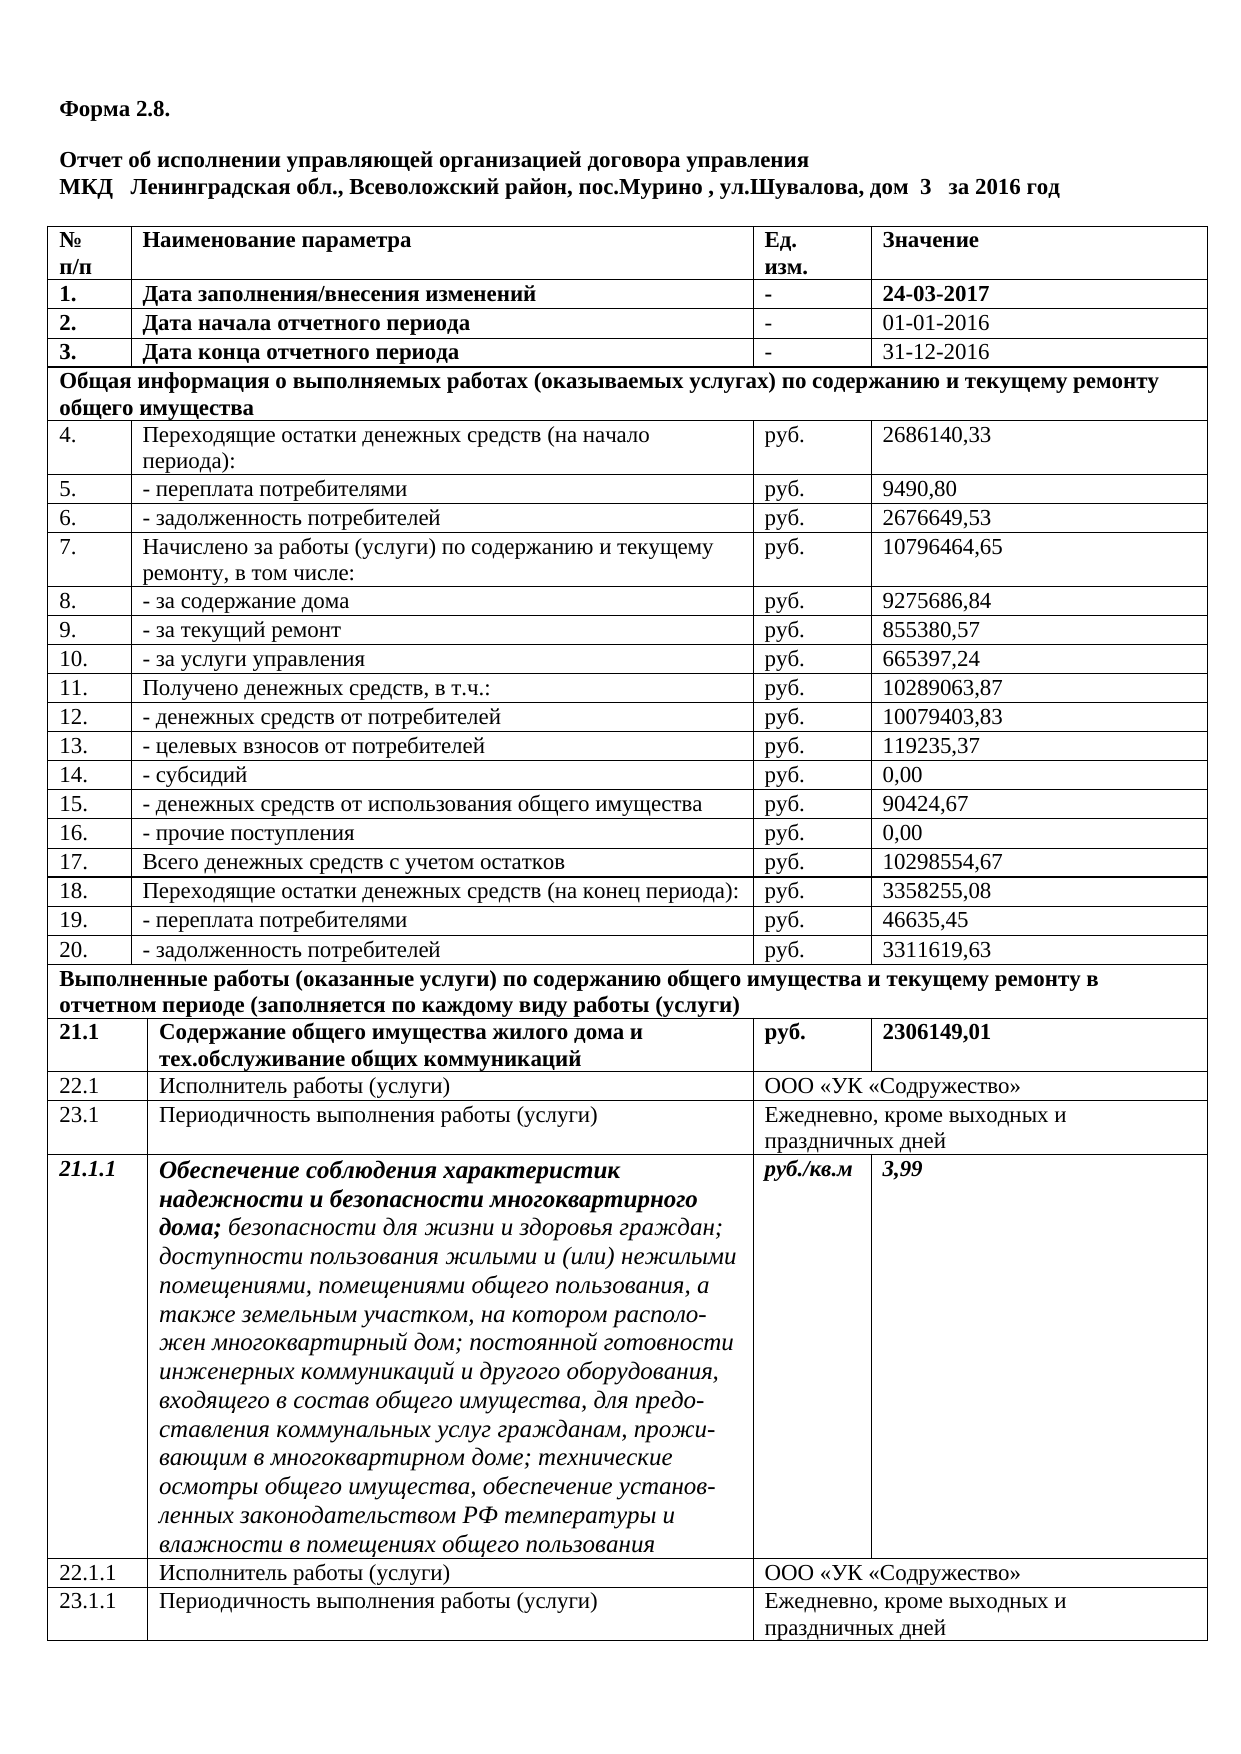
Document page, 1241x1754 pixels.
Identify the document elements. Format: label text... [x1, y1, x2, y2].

table_cell 10289063,87 [872, 674, 1207, 702]
table_cell 10796464,65 [872, 533, 1207, 586]
table_cell Переходящие остатки денежных средств (на конец периода): [132, 878, 753, 906]
table_cell руб. [754, 703, 871, 731]
table_cell Дата заполнения/внесения изменений [132, 280, 753, 308]
table_cell 31-12-2016 [872, 339, 1207, 366]
table_cell 2306149,01 [872, 1019, 1207, 1071]
table_cell - за содержание дома [132, 587, 753, 615]
table_cell - [754, 339, 871, 366]
table_cell 1. [48, 280, 131, 308]
table_cell 22.1 [48, 1072, 147, 1100]
table_cell Содержание общего имущества жилого дома и тех.обслуживание общих коммуникаций [148, 1019, 753, 1071]
table_cell Периодичность выполнения работы (услуги) [148, 1101, 753, 1154]
table_cell - за услуги управления [132, 645, 753, 673]
table_cell 21.1 [48, 1019, 147, 1071]
table_cell 665397,24 [872, 645, 1207, 673]
table_cell Дата конца отчетного периода [132, 339, 753, 366]
text Форма 2.8. [59, 95, 1196, 122]
table_cell Начислено за работы (услуги) по содержанию и текущему ремонту, в том числе: [132, 533, 753, 586]
table_cell руб. [754, 907, 871, 934]
table_cell Ежедневно, кроме выходных и праздничных дней [754, 1588, 1207, 1640]
table_cell - денежных средств от использования общего имущества [132, 790, 753, 818]
table_cell - переплата потребителями [132, 907, 753, 934]
table_cell 13. [48, 732, 131, 760]
table_cell руб. [754, 475, 871, 503]
table_cell 10298554,67 [872, 849, 1207, 876]
table_cell руб. [754, 421, 871, 474]
table_cell руб. [754, 674, 871, 702]
table_cell 3358255,08 [872, 878, 1207, 906]
table_cell - [754, 280, 871, 308]
table_cell 3311619,63 [872, 936, 1207, 964]
table_cell 9275686,84 [872, 587, 1207, 615]
table_cell Получено денежных средств, в т.ч.: [132, 674, 753, 702]
table_cell руб. [754, 732, 871, 760]
table_cell - задолженность потребителей [132, 936, 753, 964]
table_cell Исполнитель работы (услуги) [148, 1559, 753, 1587]
table_cell 10079403,83 [872, 703, 1207, 731]
table_cell руб. [754, 819, 871, 847]
table_cell - целевых взносов от потребителей [132, 732, 753, 760]
table_cell 6. [48, 504, 131, 532]
table_cell Выполненные работы (оказанные услуги) по содержанию общего имущества и текущему ремонту в отчетном периоде (заполняется по каждому виду работы (услуги) [48, 965, 1207, 1017]
table_cell 119235,37 [872, 732, 1207, 760]
table_cell Дата начала отчетного периода [132, 309, 753, 337]
table_cell 23.1 [48, 1101, 147, 1154]
table_cell 0,00 [872, 761, 1207, 789]
table_cell 2. [48, 309, 131, 337]
table_cell 11. [48, 674, 131, 702]
table_cell 15. [48, 790, 131, 818]
table_cell 9490,80 [872, 475, 1207, 503]
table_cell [148, 1588, 753, 1640]
table_cell ООО «УК «Содружество» [754, 1559, 1207, 1587]
table_cell 90424,67 [872, 790, 1207, 818]
table_cell 10. [48, 645, 131, 673]
table_cell руб. [754, 587, 871, 615]
table_cell 24-03-2017 [872, 280, 1207, 308]
table_cell 3. [48, 339, 131, 366]
table_cell руб. [754, 504, 871, 532]
table_cell 2676649,53 [872, 504, 1207, 532]
table_cell ООО «УК «Содружество» [754, 1072, 1207, 1100]
table_cell 17. [48, 849, 131, 876]
table_cell - задолженность потребителей [132, 504, 753, 532]
table_cell 18. [48, 878, 131, 906]
table_cell руб. [754, 761, 871, 789]
table_cell 01-01-2016 [872, 309, 1207, 337]
table_cell 21.1.1 [48, 1155, 147, 1557]
table_cell 22.1.1 [48, 1559, 147, 1587]
table_header Значение [872, 227, 1207, 279]
table_cell Переходящие остатки денежных средств (на начало периода): [132, 421, 753, 474]
table_header Наименование параметра [132, 227, 753, 279]
table_cell 4. [48, 421, 131, 474]
text МКД Ленинградская обл., Всеволожский район, пос.Мурино , ул.Шувалова, дом 3 за 2016 год [59, 173, 1196, 199]
table_cell руб. [754, 790, 871, 818]
table_cell 7. [48, 533, 131, 586]
table_cell 8. [48, 587, 131, 615]
table_cell Обеспечение соблюдения характеристик надежности и безопасности многоквартирного дома; безопасности для жизни и здоровья граждан; доступности пользования жилыми и (или) нежилыми помещениями, помещениями общего пользования, а также земельным участком, на котором располо-жен многоквартирный дом; постоянной готовности инженерных коммуникаций и другого оборудования, входящего в состав общего имущества, для предо-ставления коммунальных услуг гражданам, прожи-вающим в многоквартирном доме; технические осмотры общего имущества, обеспечение установ-ленных законодательством РФ температуры и влажности в помещениях общего пользования [148, 1155, 753, 1557]
table_cell Общая информация о выполняемых работах (оказываемых услугах) по содержанию и текущему ремонту общего имущества [48, 368, 1207, 420]
table_cell Всего денежных средств с учетом остатков [132, 849, 753, 876]
text Отчет об исполнении управляющей организацией договора управления [59, 146, 1196, 173]
table_cell руб. [754, 645, 871, 673]
table_cell 20. [48, 936, 131, 964]
table_cell 0,00 [872, 819, 1207, 847]
table_cell - прочие поступления [132, 819, 753, 847]
table_cell - [754, 309, 871, 337]
table_cell - денежных средств от потребителей [132, 703, 753, 731]
table_cell руб. [754, 936, 871, 964]
table_cell Исполнитель работы (услуги) [148, 1072, 753, 1100]
table_cell руб. [754, 533, 871, 586]
table_cell 855380,57 [872, 616, 1207, 644]
table_cell 2686140,33 [872, 421, 1207, 474]
table_cell 19. [48, 907, 131, 934]
table_cell руб. [754, 616, 871, 644]
table_cell 23.1.1 [48, 1588, 147, 1640]
table_cell руб. [754, 1019, 871, 1071]
table_cell 12. [48, 703, 131, 731]
table_cell 5. [48, 475, 131, 503]
table_cell руб. [754, 878, 871, 906]
table_header Ед. изм. [754, 227, 871, 279]
table_cell Ежедневно, кроме выходных и праздничных дней [754, 1101, 1207, 1154]
table_cell - за текущий ремонт [132, 616, 753, 644]
table_cell 46635,45 [872, 907, 1207, 934]
table_cell 14. [48, 761, 131, 789]
table_cell - субсидий [132, 761, 753, 789]
table_cell руб. [754, 849, 871, 876]
table_cell 16. [48, 819, 131, 847]
table_header № п/п [48, 227, 131, 279]
table_cell - переплата потребителями [132, 475, 753, 503]
table_cell 3,99 [872, 1155, 1207, 1557]
table_cell руб./кв.м [754, 1155, 871, 1557]
table_cell 9. [48, 616, 131, 644]
